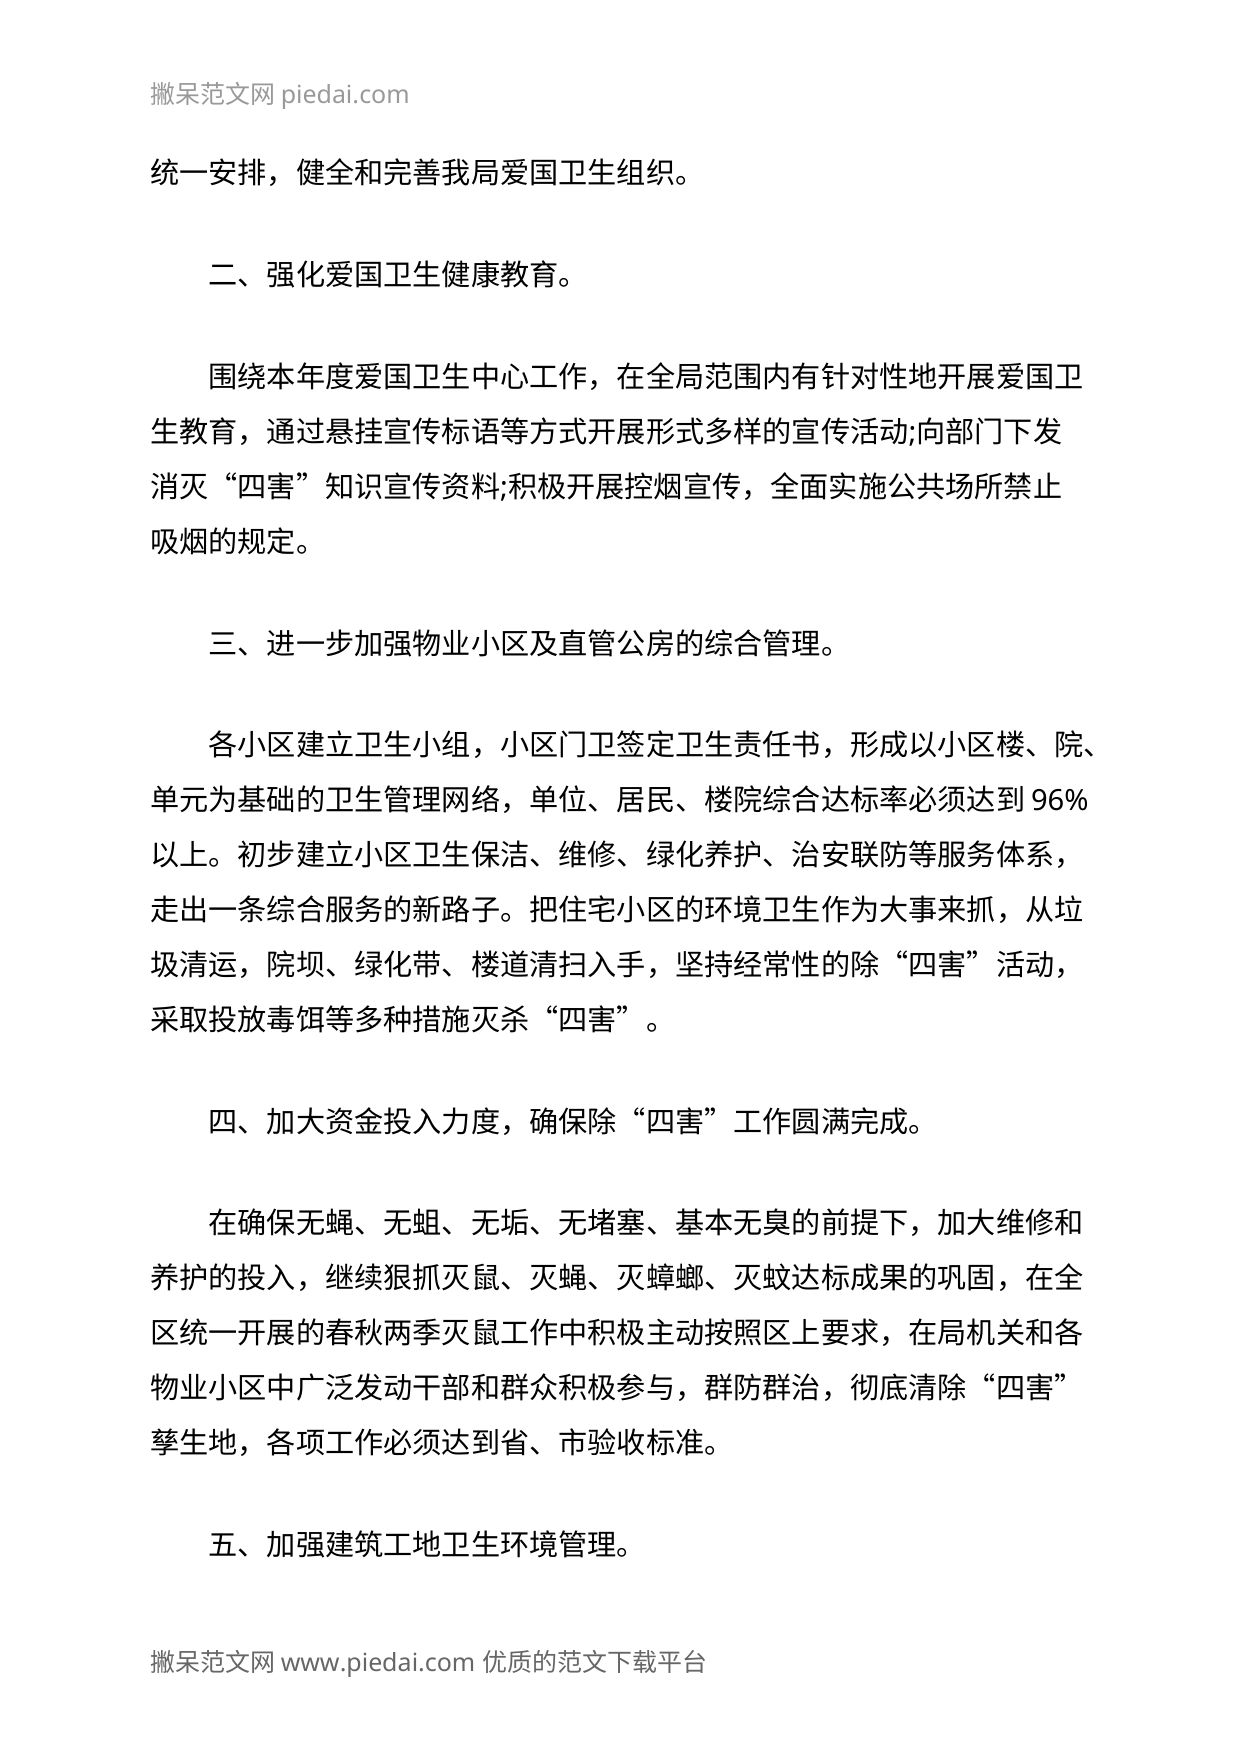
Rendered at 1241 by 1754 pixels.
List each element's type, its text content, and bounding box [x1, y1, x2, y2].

text 三、进一步加强物业小区及直管公房的综合管理。 [150, 620, 1090, 662]
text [150, 150, 1090, 192]
text 在确保无蝇、无蛆、无垢、无堵塞、基本无臭的前提下，加大维修和养护的投入，继续狠抓灭鼠、灭蝇、灭蟑螂、灭蚊达标成果的巩固，在全区统一开展的春秋两季灭鼠工作中积极主动按照区上要求，在局机关和各物业小区中广泛发动干部和群众积极参与，群防群治，彻底清除“四害”孳生地，各项工作必须达到省、市验收标准。 [150, 1200, 1090, 1462]
text 二、强化爱国卫生健康教育。 [150, 252, 1090, 294]
text 四、加大资金投入力度，确保除“四害”工作圆满完成。 [150, 1098, 1090, 1141]
text 围绕本年度爱国卫生中心工作，在全局范围内有针对性地开展爱国卫生教育，通过悬挂宣传标语等方式开展形式多样的宣传活动;向部门下发消灭“四害”知识宣传资料;积极开展控烟宣传，全面实施公共场所禁止吸烟的规定。 [150, 353, 1090, 561]
text 五、加强建筑工地卫生环境管理。 [150, 1521, 1090, 1564]
text 各小区建立卫生小组，小区门卫签定卫生责任书，形成以小区楼、院、单元为基础的卫生管理网络，单位、居民、楼院综合达标率必须达到96%以上。初步建立小区卫生保洁、维修、绿化养护、治安联防等服务体系，走出一条综合服务的新路子。把住宅小区的环境卫生作为大事来抓，从垃圾清运，院坝、绿化带、楼道清扫入手，坚持经常性的除“四害”活动，采取投放毒饵等多种措施灭杀“四害”。 [150, 722, 1090, 1039]
